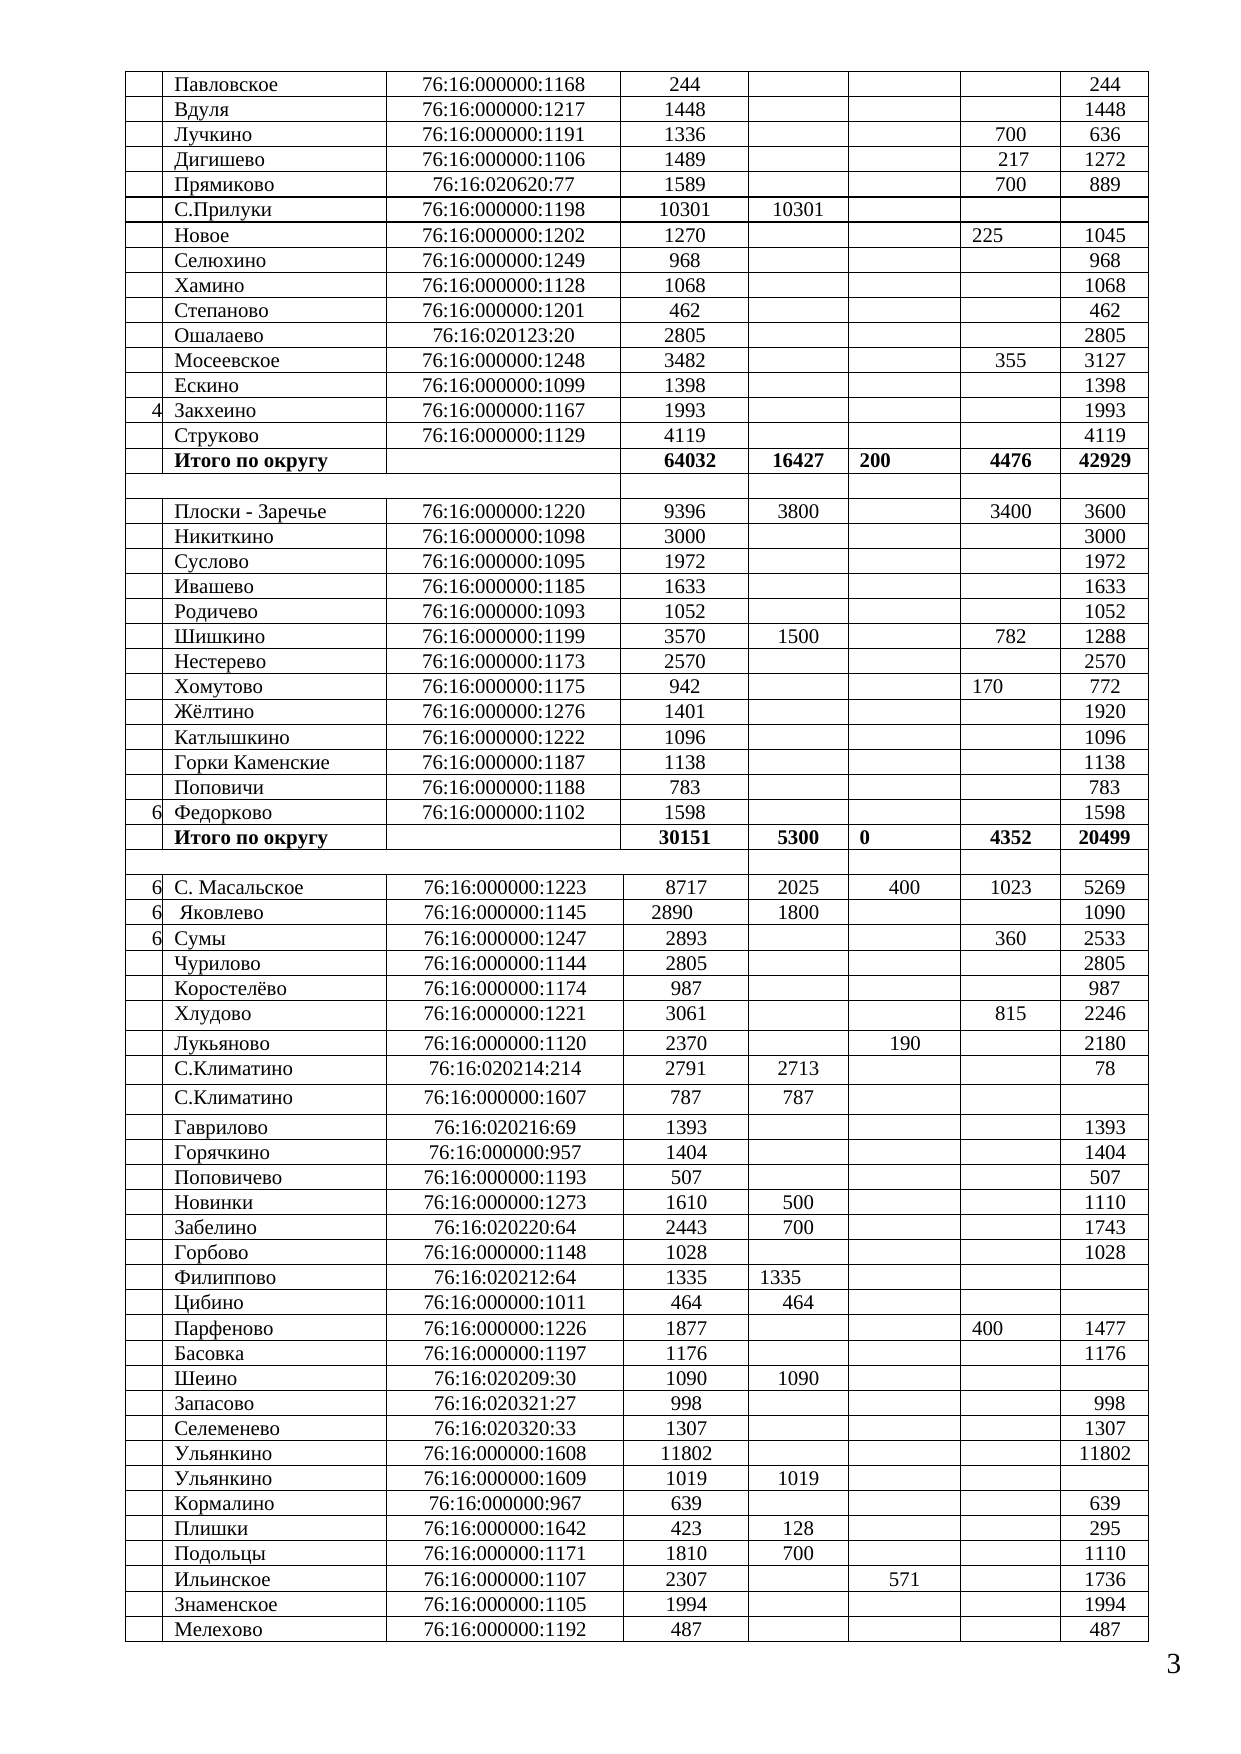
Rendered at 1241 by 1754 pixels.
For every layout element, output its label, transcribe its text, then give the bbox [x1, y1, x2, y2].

table_cell [126, 373, 162, 397]
table_cell 700 [749, 1215, 848, 1239]
table_cell 1090 [624, 1366, 748, 1390]
table_cell С.Прилуки [163, 198, 386, 221]
table_cell [961, 1516, 1060, 1540]
table_cell 76:16:000000:1273 [387, 1190, 623, 1214]
table_cell 507 [1061, 1165, 1148, 1189]
table_cell 76:16:000000:1129 [387, 423, 620, 447]
table_cell [126, 323, 162, 347]
table_cell 1404 [1061, 1140, 1148, 1164]
table_cell 128 [749, 1516, 848, 1540]
table_cell 76:16:000000:1120 [387, 1031, 623, 1055]
table_cell 3127 [1061, 348, 1148, 372]
table_cell 76:16:000000:1187 [387, 750, 620, 774]
table_cell [849, 900, 960, 924]
table_cell 487 [1061, 1617, 1148, 1641]
table_cell С. Масальское [163, 875, 386, 899]
table_cell 64032 [621, 449, 748, 472]
table_cell Закхеино [163, 398, 386, 422]
table_cell [126, 147, 162, 171]
table_cell [961, 775, 1060, 799]
table_cell [126, 1416, 162, 1440]
table_cell [961, 1391, 1060, 1415]
table_cell [749, 97, 848, 121]
table_cell 170 [961, 674, 1060, 698]
table_cell 4 [126, 398, 162, 422]
table_cell 4119 [1061, 423, 1148, 447]
table_cell 1019 [749, 1466, 848, 1490]
table_cell Гаврилово [163, 1115, 386, 1139]
table_cell 1335 [749, 1265, 848, 1289]
table_cell 1045 [1061, 223, 1148, 247]
table_cell [849, 725, 960, 749]
table_cell 2805 [1061, 323, 1148, 347]
table_cell 76:16:000000:1095 [387, 549, 620, 573]
table_cell Лучкино [163, 122, 386, 146]
table_cell 76:16:000000:1168 [387, 72, 620, 96]
table_cell 1800 [749, 900, 848, 924]
table_cell 1489 [621, 147, 748, 171]
table_cell [749, 1240, 848, 1264]
table_cell [961, 97, 1060, 121]
table_cell [126, 298, 162, 322]
table_cell 464 [749, 1290, 848, 1314]
table_cell 1028 [624, 1240, 748, 1264]
table_cell [126, 172, 162, 196]
table_cell [126, 72, 162, 96]
table_cell [849, 700, 960, 723]
table_cell [961, 273, 1060, 297]
table_cell Селеменево [163, 1416, 386, 1440]
table_cell 1096 [1061, 725, 1148, 749]
table_cell 76:16:000000:1128 [387, 273, 620, 297]
table_cell 1176 [1061, 1341, 1148, 1364]
table_cell [1061, 198, 1148, 221]
table_cell [126, 122, 162, 146]
table_cell [126, 1466, 162, 1490]
table_cell [126, 348, 162, 372]
table_cell [126, 549, 162, 573]
table_cell 1023 [961, 875, 1060, 899]
table_cell 782 [961, 624, 1060, 648]
table_cell [961, 1115, 1060, 1139]
table_cell [126, 1240, 162, 1264]
table_cell 987 [624, 976, 748, 1000]
table_cell [849, 1215, 960, 1239]
table_cell Мосеевское [163, 348, 386, 372]
table_cell [961, 1416, 1060, 1440]
table_cell [749, 925, 848, 949]
table_cell 1176 [624, 1341, 748, 1364]
table_cell [849, 524, 960, 548]
table_cell [849, 398, 960, 422]
table_cell 76:16:000000:1145 [387, 900, 623, 924]
table_cell [749, 750, 848, 774]
table_cell 2713 [749, 1056, 848, 1084]
table_cell [849, 147, 960, 171]
table_cell [749, 599, 848, 623]
table_cell [849, 850, 960, 874]
table_cell 400 [849, 875, 960, 899]
table_cell [749, 976, 848, 1000]
table_cell Ескино [163, 373, 386, 397]
table_cell Прямиково [163, 172, 386, 196]
table_cell 1393 [624, 1115, 748, 1139]
table_cell Яковлево [163, 900, 386, 924]
table_cell 2805 [621, 323, 748, 347]
table_cell [961, 1240, 1060, 1264]
table_cell 10301 [621, 198, 748, 221]
table_cell [126, 1592, 162, 1616]
table_cell [749, 1441, 848, 1465]
table_cell [126, 1290, 162, 1314]
table_cell [749, 323, 848, 347]
table_cell Жёлтино [163, 700, 386, 723]
table_cell Чурилово [163, 951, 386, 974]
table_cell 3482 [621, 348, 748, 372]
table_cell 1090 [749, 1366, 848, 1390]
table_cell Забелино [163, 1215, 386, 1239]
table_cell 244 [1061, 72, 1148, 96]
table_cell [849, 1140, 960, 1164]
table_cell [849, 1416, 960, 1440]
table_cell Мелехово [163, 1617, 386, 1641]
table_cell [621, 474, 748, 498]
table_cell [849, 1265, 960, 1289]
table_cell 2805 [1061, 951, 1148, 974]
table_cell 6 [126, 875, 162, 899]
table_cell [1061, 1290, 1148, 1314]
table_cell [961, 750, 1060, 774]
table_cell [126, 248, 162, 272]
table_cell [1061, 1265, 1148, 1289]
table_cell [126, 1215, 162, 1239]
table_cell [749, 298, 848, 322]
table_cell [126, 574, 162, 598]
table_cell Струково [163, 423, 386, 447]
table_cell [749, 1491, 848, 1515]
table_cell [126, 273, 162, 297]
table_cell Басовка [163, 1341, 386, 1364]
table_cell Родичево [163, 599, 386, 623]
table_cell Новое [163, 223, 386, 247]
table_cell 76:16:000000:1201 [387, 298, 620, 322]
table_cell 1448 [1061, 97, 1148, 121]
table_cell Хомутово [163, 674, 386, 698]
table_cell 5269 [1061, 875, 1148, 899]
table_cell [961, 1165, 1060, 1189]
table_cell 639 [1061, 1491, 1148, 1515]
table_cell Ивашево [163, 574, 386, 598]
table_cell 2791 [624, 1056, 748, 1084]
table_cell 3570 [621, 624, 748, 648]
table_cell 1633 [1061, 574, 1148, 598]
table_cell 5300 [749, 825, 848, 849]
table_cell 1810 [624, 1541, 748, 1565]
table_cell [961, 1140, 1060, 1164]
table_cell [749, 800, 848, 824]
table_cell [961, 976, 1060, 1000]
table_cell 1736 [1061, 1566, 1148, 1591]
table_cell Никиткино [163, 524, 386, 548]
table_cell 2443 [624, 1215, 748, 1239]
table_cell [749, 147, 848, 171]
table_cell 815 [961, 1001, 1060, 1030]
table_cell 1288 [1061, 624, 1148, 648]
table_cell 76:16:000000:1276 [387, 700, 620, 723]
table_cell [126, 1516, 162, 1540]
table_cell [126, 750, 162, 774]
table_cell 225 [961, 223, 1060, 247]
table_cell [961, 72, 1060, 96]
table_cell Катлышкино [163, 725, 386, 749]
table_cell [849, 97, 960, 121]
table_cell [849, 1617, 960, 1641]
table_cell [126, 1341, 162, 1364]
table_cell Федорково [163, 800, 386, 824]
table_cell 1448 [621, 97, 748, 121]
table_cell 1598 [621, 800, 748, 824]
table_cell [126, 1566, 162, 1591]
table_cell [849, 1290, 960, 1314]
table_cell [961, 1031, 1060, 1055]
table_cell 76:16:020320:33 [387, 1416, 623, 1440]
table_cell [849, 1165, 960, 1189]
table_cell Ильинское [163, 1566, 386, 1591]
table_cell 1994 [1061, 1592, 1148, 1616]
table_cell [849, 1541, 960, 1565]
table_cell 1052 [1061, 599, 1148, 623]
table_cell 76:16:000000:1174 [387, 976, 623, 1000]
table_cell 783 [621, 775, 748, 799]
table_cell 4352 [961, 825, 1060, 849]
table_cell 11802 [624, 1441, 748, 1465]
table_cell 76:16:000000:1144 [387, 951, 623, 974]
table_cell 3400 [961, 499, 1060, 523]
table_cell [849, 172, 960, 196]
table_cell 2805 [624, 951, 748, 974]
table_cell 8717 [624, 875, 748, 899]
table_cell 6 [126, 925, 162, 949]
table_cell [849, 1115, 960, 1139]
table_cell [849, 599, 960, 623]
table_cell [961, 248, 1060, 272]
table_cell [961, 725, 1060, 749]
table_cell 76:16:000000:1226 [387, 1315, 623, 1339]
table_cell 2025 [749, 875, 848, 899]
table_cell 1920 [1061, 700, 1148, 723]
table_cell [126, 1315, 162, 1339]
table_cell 2890 [624, 900, 748, 924]
table_cell [387, 825, 620, 849]
table_cell [961, 1056, 1060, 1084]
table_cell 76:16:020216:69 [387, 1115, 623, 1139]
table_cell 76:16:000000:1249 [387, 248, 620, 272]
table_cell 968 [1061, 248, 1148, 272]
table_cell [126, 674, 162, 698]
table_cell 1272 [1061, 147, 1148, 171]
table_cell 1993 [1061, 398, 1148, 422]
table_cell [961, 373, 1060, 397]
table_cell 76:16:000000:1202 [387, 223, 620, 247]
table_cell 787 [749, 1085, 848, 1113]
table_cell [849, 574, 960, 598]
table_cell [961, 423, 1060, 447]
table_cell 76:16:000000:1102 [387, 800, 620, 824]
table_cell [849, 298, 960, 322]
table_cell 76:16:000000:957 [387, 1140, 623, 1164]
table_cell [126, 97, 162, 121]
table_cell 2533 [1061, 925, 1148, 949]
table_cell [1061, 850, 1148, 874]
table_cell 3061 [624, 1001, 748, 1030]
table_cell [749, 1165, 848, 1189]
table_cell 3800 [749, 499, 848, 523]
table_cell 76:16:020321:27 [387, 1391, 623, 1415]
table_cell 700 [749, 1541, 848, 1565]
table_cell 1404 [624, 1140, 748, 1164]
table_cell 2246 [1061, 1001, 1148, 1030]
table_cell [749, 172, 848, 196]
table_cell [749, 649, 848, 673]
table_cell 1307 [624, 1416, 748, 1440]
table_cell 76:16:020220:64 [387, 1215, 623, 1239]
table_cell [126, 649, 162, 673]
table_cell [126, 1617, 162, 1641]
table_cell Сумы [163, 925, 386, 949]
table_cell [126, 499, 162, 523]
table_cell [126, 976, 162, 1000]
table_cell 76:16:000000:1197 [387, 1341, 623, 1364]
table_cell [749, 674, 848, 698]
table_cell [1061, 1085, 1148, 1113]
table_cell [126, 1491, 162, 1515]
table_cell [849, 1001, 960, 1030]
table_cell Парфеново [163, 1315, 386, 1339]
table_cell [749, 1031, 848, 1055]
table_cell Вдуля [163, 97, 386, 121]
table_cell 76:16:000000:1185 [387, 574, 620, 598]
table_cell [1061, 474, 1148, 498]
table_cell [126, 850, 748, 874]
table_cell 1598 [1061, 800, 1148, 824]
table_cell 76:16:020620:77 [387, 172, 620, 196]
table_cell [749, 700, 848, 723]
table_cell 295 [1061, 1516, 1148, 1540]
table_cell [849, 1366, 960, 1390]
table_cell 3600 [1061, 499, 1148, 523]
table_cell Запасово [163, 1391, 386, 1415]
table_cell 76:16:000000:1221 [387, 1001, 623, 1030]
table_cell 76:16:020209:30 [387, 1366, 623, 1390]
table_cell [126, 1541, 162, 1565]
table_cell 76:16:000000:1011 [387, 1290, 623, 1314]
table_cell [126, 1190, 162, 1214]
table_cell 76:16:000000:1198 [387, 198, 620, 221]
table_cell 76:16:000000:1173 [387, 649, 620, 673]
table_cell [961, 323, 1060, 347]
table_cell [849, 72, 960, 96]
table_cell 76:16:000000:1248 [387, 348, 620, 372]
table_cell [126, 700, 162, 723]
table_cell 1972 [1061, 549, 1148, 573]
table_cell [849, 499, 960, 523]
table_cell 76:16:020212:64 [387, 1265, 623, 1289]
table_cell Поповичи [163, 775, 386, 799]
table_cell [849, 976, 960, 1000]
table_cell Итого по округу [163, 449, 386, 472]
table_cell 76:16:000000:1223 [387, 875, 623, 899]
table_cell [126, 1366, 162, 1390]
table_cell 1028 [1061, 1240, 1148, 1264]
table_cell [126, 1085, 162, 1113]
table_cell Шеино [163, 1366, 386, 1390]
table_cell [849, 1466, 960, 1490]
table_cell Ошалаево [163, 323, 386, 347]
table_cell [849, 122, 960, 146]
table_cell [961, 1366, 1060, 1390]
table_cell [961, 800, 1060, 824]
table_cell 76:16:000000:1093 [387, 599, 620, 623]
table_cell 500 [749, 1190, 848, 1214]
table_cell Дигишево [163, 147, 386, 171]
table_cell [961, 1541, 1060, 1565]
table_cell [749, 1115, 848, 1139]
table_cell [749, 72, 848, 96]
table_cell 462 [1061, 298, 1148, 322]
table_cell [387, 449, 620, 472]
table_cell 1096 [621, 725, 748, 749]
table_cell [849, 423, 960, 447]
table_cell [961, 951, 1060, 974]
table_cell [749, 1001, 848, 1030]
table_cell [749, 398, 848, 422]
table_cell [849, 1391, 960, 1415]
table_cell 6 [126, 900, 162, 924]
table_cell [961, 900, 1060, 924]
table_cell 355 [961, 348, 1060, 372]
table_cell 76:16:000000:1107 [387, 1566, 623, 1591]
table_cell [849, 951, 960, 974]
table_cell 1270 [621, 223, 748, 247]
table_cell 3000 [621, 524, 748, 548]
table_cell 360 [961, 925, 1060, 949]
table_cell [961, 1290, 1060, 1314]
table_cell [126, 951, 162, 974]
table_cell [849, 1240, 960, 1264]
table_cell 1398 [1061, 373, 1148, 397]
table_cell 987 [1061, 976, 1148, 1000]
table_cell 1972 [621, 549, 748, 573]
table_cell [849, 273, 960, 297]
table_cell 76:16:000000:1106 [387, 147, 620, 171]
table_cell 244 [621, 72, 748, 96]
table_cell 2893 [624, 925, 748, 949]
table_cell Суслово [163, 549, 386, 573]
table_cell [849, 925, 960, 949]
table_cell [126, 1031, 162, 1055]
table_cell [749, 1592, 848, 1616]
table_cell 2307 [624, 1566, 748, 1591]
table_cell 1401 [621, 700, 748, 723]
table_cell 11802 [1061, 1441, 1148, 1465]
table_cell [961, 1491, 1060, 1515]
table_cell [126, 624, 162, 648]
table_cell [961, 1592, 1060, 1616]
table_cell [749, 574, 848, 598]
table_cell Филиппово [163, 1265, 386, 1289]
table_cell [749, 1341, 848, 1364]
table_cell 700 [961, 122, 1060, 146]
table_cell 2570 [621, 649, 748, 673]
table_cell [126, 775, 162, 799]
table_cell [849, 1085, 960, 1113]
table_cell [749, 348, 848, 372]
table_cell 889 [1061, 172, 1148, 196]
table_cell Итого по округу [163, 825, 386, 849]
table_cell 487 [624, 1617, 748, 1641]
table_cell [749, 1315, 848, 1339]
table_cell Плоски - Заречье [163, 499, 386, 523]
table_cell [749, 1140, 848, 1164]
table_cell Павловское [163, 72, 386, 96]
table_cell 76:16:020123:20 [387, 323, 620, 347]
table_cell 20499 [1061, 825, 1148, 849]
table_cell [749, 1617, 848, 1641]
table_cell [849, 674, 960, 698]
table_cell [849, 248, 960, 272]
table_cell [961, 474, 1060, 498]
table_cell 76:16:000000:1199 [387, 624, 620, 648]
table_cell [961, 850, 1060, 874]
table_cell 42929 [1061, 449, 1148, 472]
table_cell 462 [621, 298, 748, 322]
table_cell 76:16:000000:1607 [387, 1085, 623, 1113]
table_cell [849, 750, 960, 774]
table_cell [749, 951, 848, 974]
table_cell 1610 [624, 1190, 748, 1214]
table_cell [961, 1215, 1060, 1239]
table_cell 76:16:000000:967 [387, 1491, 623, 1515]
table_cell [749, 423, 848, 447]
table_cell [961, 524, 1060, 548]
table_cell [749, 273, 848, 297]
table_cell 2570 [1061, 649, 1148, 673]
table_cell 78 [1061, 1056, 1148, 1084]
table_cell 76:16:000000:1188 [387, 775, 620, 799]
table_cell 636 [1061, 122, 1148, 146]
table_cell 6 [126, 800, 162, 824]
table_cell [961, 1617, 1060, 1641]
table_cell [849, 800, 960, 824]
table_cell Плишки [163, 1516, 386, 1540]
table_cell Степаново [163, 298, 386, 322]
table_cell 1068 [621, 273, 748, 297]
table_cell [961, 549, 1060, 573]
table_cell [126, 524, 162, 548]
table_cell 76:16:000000:1609 [387, 1466, 623, 1490]
table_cell [126, 1115, 162, 1139]
table_cell Лукьяново [163, 1031, 386, 1055]
table_cell [961, 198, 1060, 221]
table_cell [749, 850, 848, 874]
table_cell [126, 1265, 162, 1289]
table_cell [961, 1441, 1060, 1465]
table_cell 507 [624, 1165, 748, 1189]
table_cell Горки Каменские [163, 750, 386, 774]
table_cell 772 [1061, 674, 1148, 698]
table_cell 1633 [621, 574, 748, 598]
table_cell [961, 1265, 1060, 1289]
table_cell 1090 [1061, 900, 1148, 924]
table_cell 76:16:000000:1247 [387, 925, 623, 949]
table_cell 998 [624, 1391, 748, 1415]
table_cell 200 [849, 449, 960, 472]
table_cell 76:16:000000:1193 [387, 1165, 623, 1189]
table_cell [126, 825, 162, 849]
table_cell [849, 1491, 960, 1515]
table_cell 968 [621, 248, 748, 272]
table_cell 30151 [621, 825, 748, 849]
table_cell [849, 1592, 960, 1616]
table_cell [126, 423, 162, 447]
table_cell Шишкино [163, 624, 386, 648]
table_cell [961, 649, 1060, 673]
table_cell [961, 1085, 1060, 1113]
table_cell 1138 [1061, 750, 1148, 774]
table_cell 76:16:020214:214 [387, 1056, 623, 1084]
table_cell Поповичево [163, 1165, 386, 1189]
table_cell [749, 122, 848, 146]
table_cell [849, 1341, 960, 1364]
table_cell [749, 1391, 848, 1415]
table_cell 217 [961, 147, 1060, 171]
table_cell Нестерево [163, 649, 386, 673]
table_cell 1052 [621, 599, 748, 623]
table_cell 783 [1061, 775, 1148, 799]
table_cell [961, 1466, 1060, 1490]
table_cell 1477 [1061, 1315, 1148, 1339]
table_cell [961, 1190, 1060, 1214]
table_cell [961, 599, 1060, 623]
table_cell [849, 1315, 960, 1339]
table_cell [126, 1140, 162, 1164]
table_cell [126, 1056, 162, 1084]
table_cell 1393 [1061, 1115, 1148, 1139]
table_cell [961, 298, 1060, 322]
table_cell [961, 700, 1060, 723]
table_cell [749, 248, 848, 272]
table_cell [126, 198, 162, 221]
table_cell [126, 725, 162, 749]
table_cell 76:16:000000:1608 [387, 1441, 623, 1465]
table_cell 700 [961, 172, 1060, 196]
table_cell [126, 1441, 162, 1465]
table_cell 571 [849, 1566, 960, 1591]
table_cell [126, 1165, 162, 1189]
table_cell 10301 [749, 198, 848, 221]
table_cell [849, 373, 960, 397]
table_cell 1994 [624, 1592, 748, 1616]
table_cell 1110 [1061, 1190, 1148, 1214]
table_cell 1500 [749, 624, 848, 648]
table_cell 76:16:000000:1148 [387, 1240, 623, 1264]
table_cell Подольцы [163, 1541, 386, 1565]
table_cell [849, 323, 960, 347]
table_cell [961, 574, 1060, 598]
table_cell 1993 [621, 398, 748, 422]
table_cell С.Климатино [163, 1085, 386, 1113]
table_cell 4476 [961, 449, 1060, 472]
table_cell [749, 223, 848, 247]
table_cell 76:16:000000:1105 [387, 1592, 623, 1616]
table_cell Кормалино [163, 1491, 386, 1515]
table_cell [126, 223, 162, 247]
table_cell [849, 624, 960, 648]
table_cell С.Климатино [163, 1056, 386, 1084]
table_cell [749, 725, 848, 749]
table_cell [849, 474, 960, 498]
table_cell 1877 [624, 1315, 748, 1339]
table_cell 76:16:000000:1098 [387, 524, 620, 548]
table_cell [749, 474, 848, 498]
table_cell [749, 549, 848, 573]
table_cell Хамино [163, 273, 386, 297]
table_cell [849, 775, 960, 799]
table_cell Коростелёво [163, 976, 386, 1000]
table_cell Цибино [163, 1290, 386, 1314]
table_cell [749, 524, 848, 548]
table_cell 998 [1061, 1391, 1148, 1415]
table_cell [849, 1441, 960, 1465]
table_cell Ульянкино [163, 1441, 386, 1465]
table_cell Горбово [163, 1240, 386, 1264]
table_cell 400 [961, 1315, 1060, 1339]
table_cell 76:16:000000:1167 [387, 398, 620, 422]
table_cell [849, 649, 960, 673]
table_cell [961, 1341, 1060, 1364]
table_cell [749, 1416, 848, 1440]
table_cell 1019 [624, 1466, 748, 1490]
table_cell 787 [624, 1085, 748, 1113]
table_cell [749, 775, 848, 799]
table_cell 76:16:000000:1642 [387, 1516, 623, 1540]
table_cell 76:16:000000:1191 [387, 122, 620, 146]
table_cell Горячкино [163, 1140, 386, 1164]
table_cell [126, 449, 162, 472]
table_cell 0 [849, 825, 960, 849]
table_cell [1061, 1466, 1148, 1490]
table_cell 1307 [1061, 1416, 1148, 1440]
table_cell 464 [624, 1290, 748, 1314]
table_cell 76:16:000000:1220 [387, 499, 620, 523]
table_cell 9396 [621, 499, 748, 523]
table_cell 190 [849, 1031, 960, 1055]
table_cell [126, 1391, 162, 1415]
table_cell 423 [624, 1516, 748, 1540]
table_cell 3000 [1061, 524, 1148, 548]
table_cell 4119 [621, 423, 748, 447]
table_cell 1336 [621, 122, 748, 146]
table_cell [1061, 1366, 1148, 1390]
table_cell [961, 1566, 1060, 1591]
table_cell [849, 549, 960, 573]
table_cell 639 [624, 1491, 748, 1515]
table_cell [126, 599, 162, 623]
table_cell 1068 [1061, 273, 1148, 297]
table_cell [849, 348, 960, 372]
table_cell [126, 1001, 162, 1030]
table_cell [961, 398, 1060, 422]
table_cell [126, 474, 620, 498]
table_cell [849, 1056, 960, 1084]
table_cell 76:16:000000:1099 [387, 373, 620, 397]
table_cell 1110 [1061, 1541, 1148, 1565]
table_cell 76:16:000000:1222 [387, 725, 620, 749]
table_cell 16427 [749, 449, 848, 472]
table_cell 942 [621, 674, 748, 698]
table_cell [849, 1190, 960, 1214]
table_cell [749, 373, 848, 397]
table_cell 1589 [621, 172, 748, 196]
table_cell [749, 1566, 848, 1591]
table_cell Хлудово [163, 1001, 386, 1030]
table_cell 1398 [621, 373, 748, 397]
table_cell 76:16:000000:1175 [387, 674, 620, 698]
table_cell Ульянкино [163, 1466, 386, 1490]
table_cell 1743 [1061, 1215, 1148, 1239]
table_cell 2180 [1061, 1031, 1148, 1055]
table_cell 76:16:000000:1217 [387, 97, 620, 121]
table_cell Новинки [163, 1190, 386, 1214]
table_cell Знаменское [163, 1592, 386, 1616]
table_cell [849, 1516, 960, 1540]
table_cell 76:16:000000:1171 [387, 1541, 623, 1565]
table_cell 1138 [621, 750, 748, 774]
table_cell [849, 198, 960, 221]
table_cell 1335 [624, 1265, 748, 1289]
table_cell 2370 [624, 1031, 748, 1055]
table_cell Селюхино [163, 248, 386, 272]
table_cell 76:16:000000:1192 [387, 1617, 623, 1641]
table_cell [849, 223, 960, 247]
